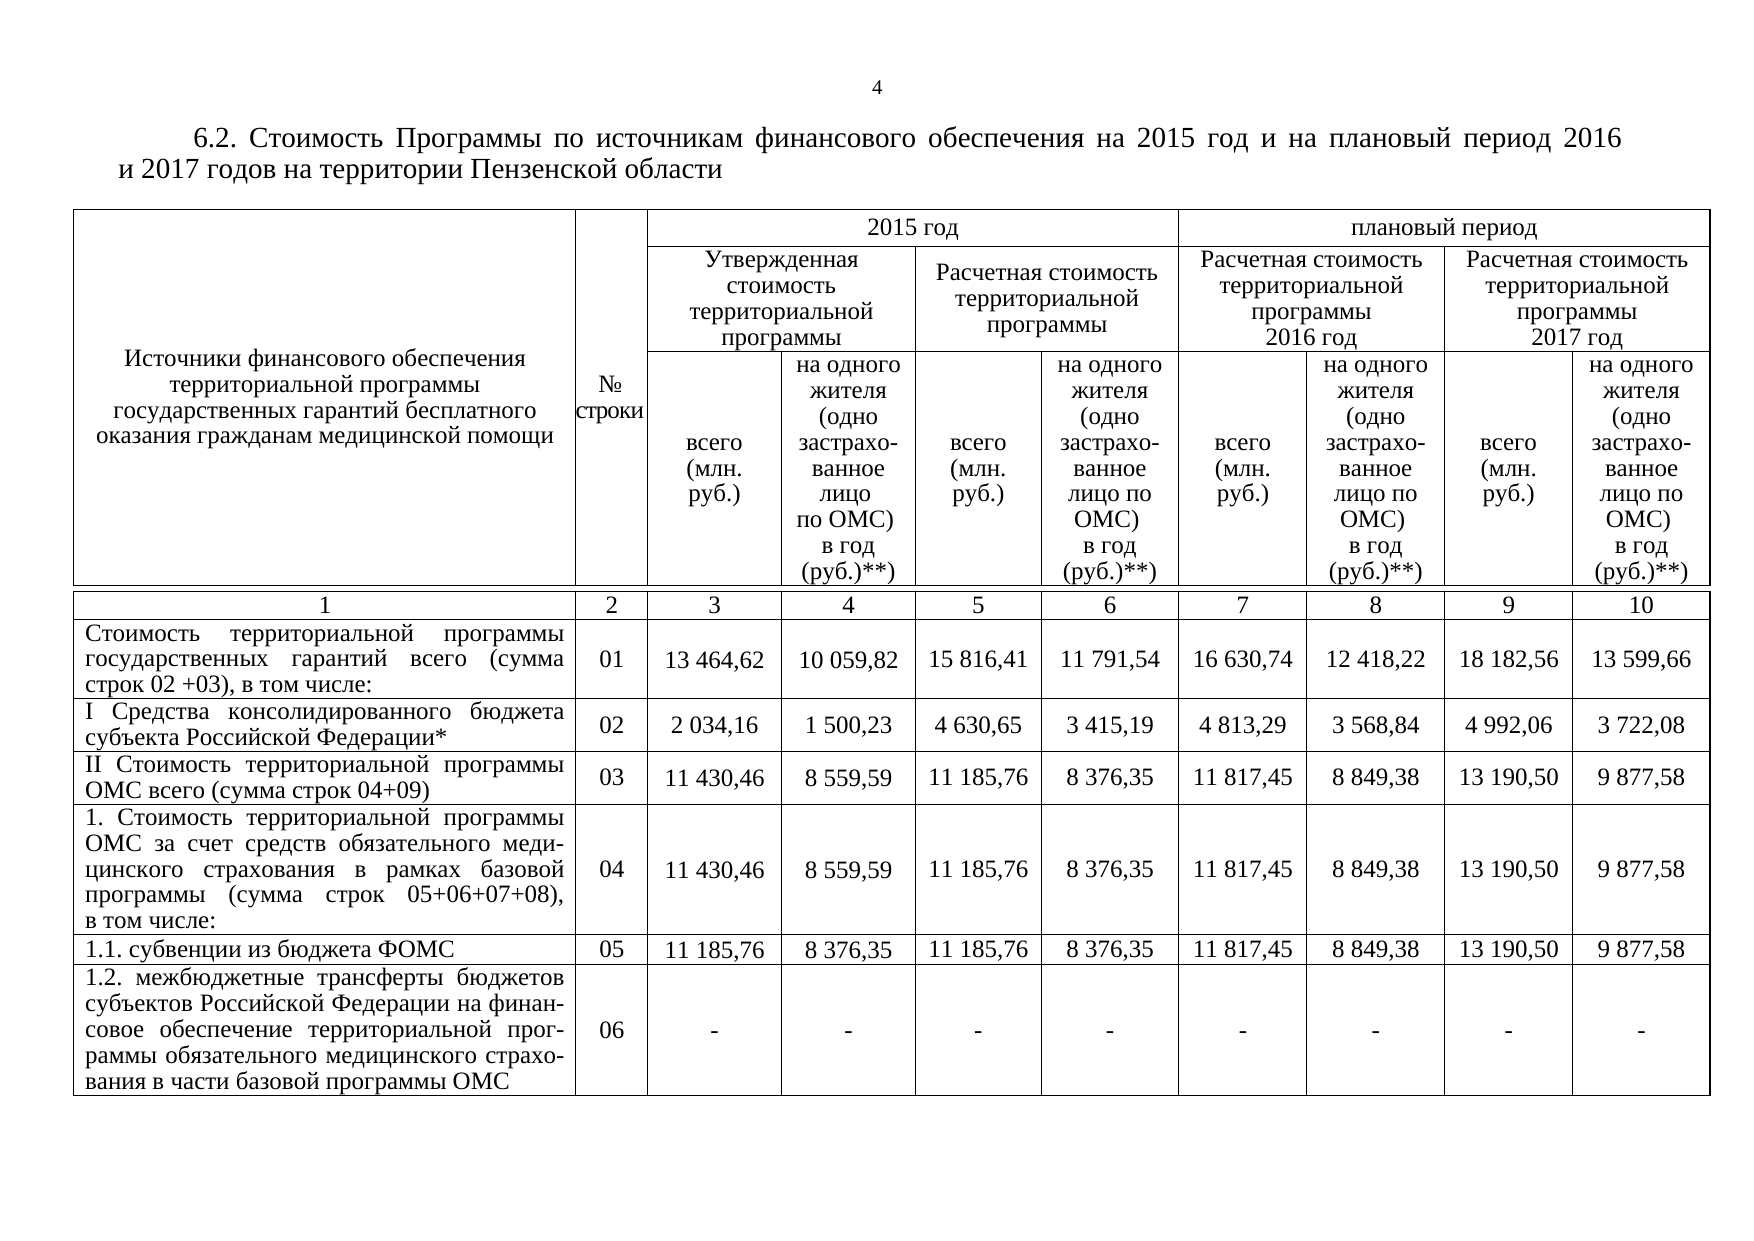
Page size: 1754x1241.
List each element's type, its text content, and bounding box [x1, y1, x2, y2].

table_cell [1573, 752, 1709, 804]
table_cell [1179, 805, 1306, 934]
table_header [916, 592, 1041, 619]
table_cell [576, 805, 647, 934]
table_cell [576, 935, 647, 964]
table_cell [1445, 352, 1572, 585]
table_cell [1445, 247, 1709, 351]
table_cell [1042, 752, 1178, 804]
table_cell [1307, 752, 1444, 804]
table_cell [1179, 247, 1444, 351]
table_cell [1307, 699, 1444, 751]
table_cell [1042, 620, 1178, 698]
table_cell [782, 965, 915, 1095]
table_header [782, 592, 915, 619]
text 6.2. Стоимость Программы по источникам финансового обеспечения на 2015 год и на плановый период 2016 и 2017 годов на территории Пензенской области [118, 123, 1636, 185]
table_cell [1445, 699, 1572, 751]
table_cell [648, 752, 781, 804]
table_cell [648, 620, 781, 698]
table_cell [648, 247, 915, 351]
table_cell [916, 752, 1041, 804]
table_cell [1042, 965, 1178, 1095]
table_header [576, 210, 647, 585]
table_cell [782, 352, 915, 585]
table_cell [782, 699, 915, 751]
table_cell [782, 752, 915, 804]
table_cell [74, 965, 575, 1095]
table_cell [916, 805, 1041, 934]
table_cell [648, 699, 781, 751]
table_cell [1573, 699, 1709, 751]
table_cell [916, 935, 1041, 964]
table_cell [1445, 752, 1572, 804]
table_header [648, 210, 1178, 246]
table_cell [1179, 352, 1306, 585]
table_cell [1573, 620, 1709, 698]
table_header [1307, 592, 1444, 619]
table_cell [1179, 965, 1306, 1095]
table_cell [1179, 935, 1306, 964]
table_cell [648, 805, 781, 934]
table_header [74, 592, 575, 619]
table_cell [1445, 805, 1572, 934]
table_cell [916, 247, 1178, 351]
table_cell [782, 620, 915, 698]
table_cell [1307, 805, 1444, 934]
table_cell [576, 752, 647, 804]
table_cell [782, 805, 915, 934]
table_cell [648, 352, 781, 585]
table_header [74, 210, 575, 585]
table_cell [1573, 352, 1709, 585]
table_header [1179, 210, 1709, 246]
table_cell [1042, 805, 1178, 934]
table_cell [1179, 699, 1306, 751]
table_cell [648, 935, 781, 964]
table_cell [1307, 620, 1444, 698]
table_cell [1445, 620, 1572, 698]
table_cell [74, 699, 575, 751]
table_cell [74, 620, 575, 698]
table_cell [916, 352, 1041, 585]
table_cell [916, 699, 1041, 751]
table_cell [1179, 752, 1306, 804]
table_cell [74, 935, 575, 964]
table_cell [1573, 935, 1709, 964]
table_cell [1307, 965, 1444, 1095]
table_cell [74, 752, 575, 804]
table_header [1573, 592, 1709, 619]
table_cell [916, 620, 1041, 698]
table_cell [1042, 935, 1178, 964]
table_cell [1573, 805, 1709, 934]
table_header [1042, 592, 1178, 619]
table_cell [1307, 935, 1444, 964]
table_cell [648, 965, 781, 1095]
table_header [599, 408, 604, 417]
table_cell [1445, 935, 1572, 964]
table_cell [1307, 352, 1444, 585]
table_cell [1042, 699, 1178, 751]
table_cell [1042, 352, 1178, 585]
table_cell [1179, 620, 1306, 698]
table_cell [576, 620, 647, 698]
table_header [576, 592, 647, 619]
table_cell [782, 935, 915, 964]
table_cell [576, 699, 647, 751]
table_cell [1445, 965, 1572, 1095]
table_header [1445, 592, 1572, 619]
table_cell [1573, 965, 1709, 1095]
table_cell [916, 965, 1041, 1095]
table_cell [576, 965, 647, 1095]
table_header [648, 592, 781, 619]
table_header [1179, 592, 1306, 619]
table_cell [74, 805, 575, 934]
